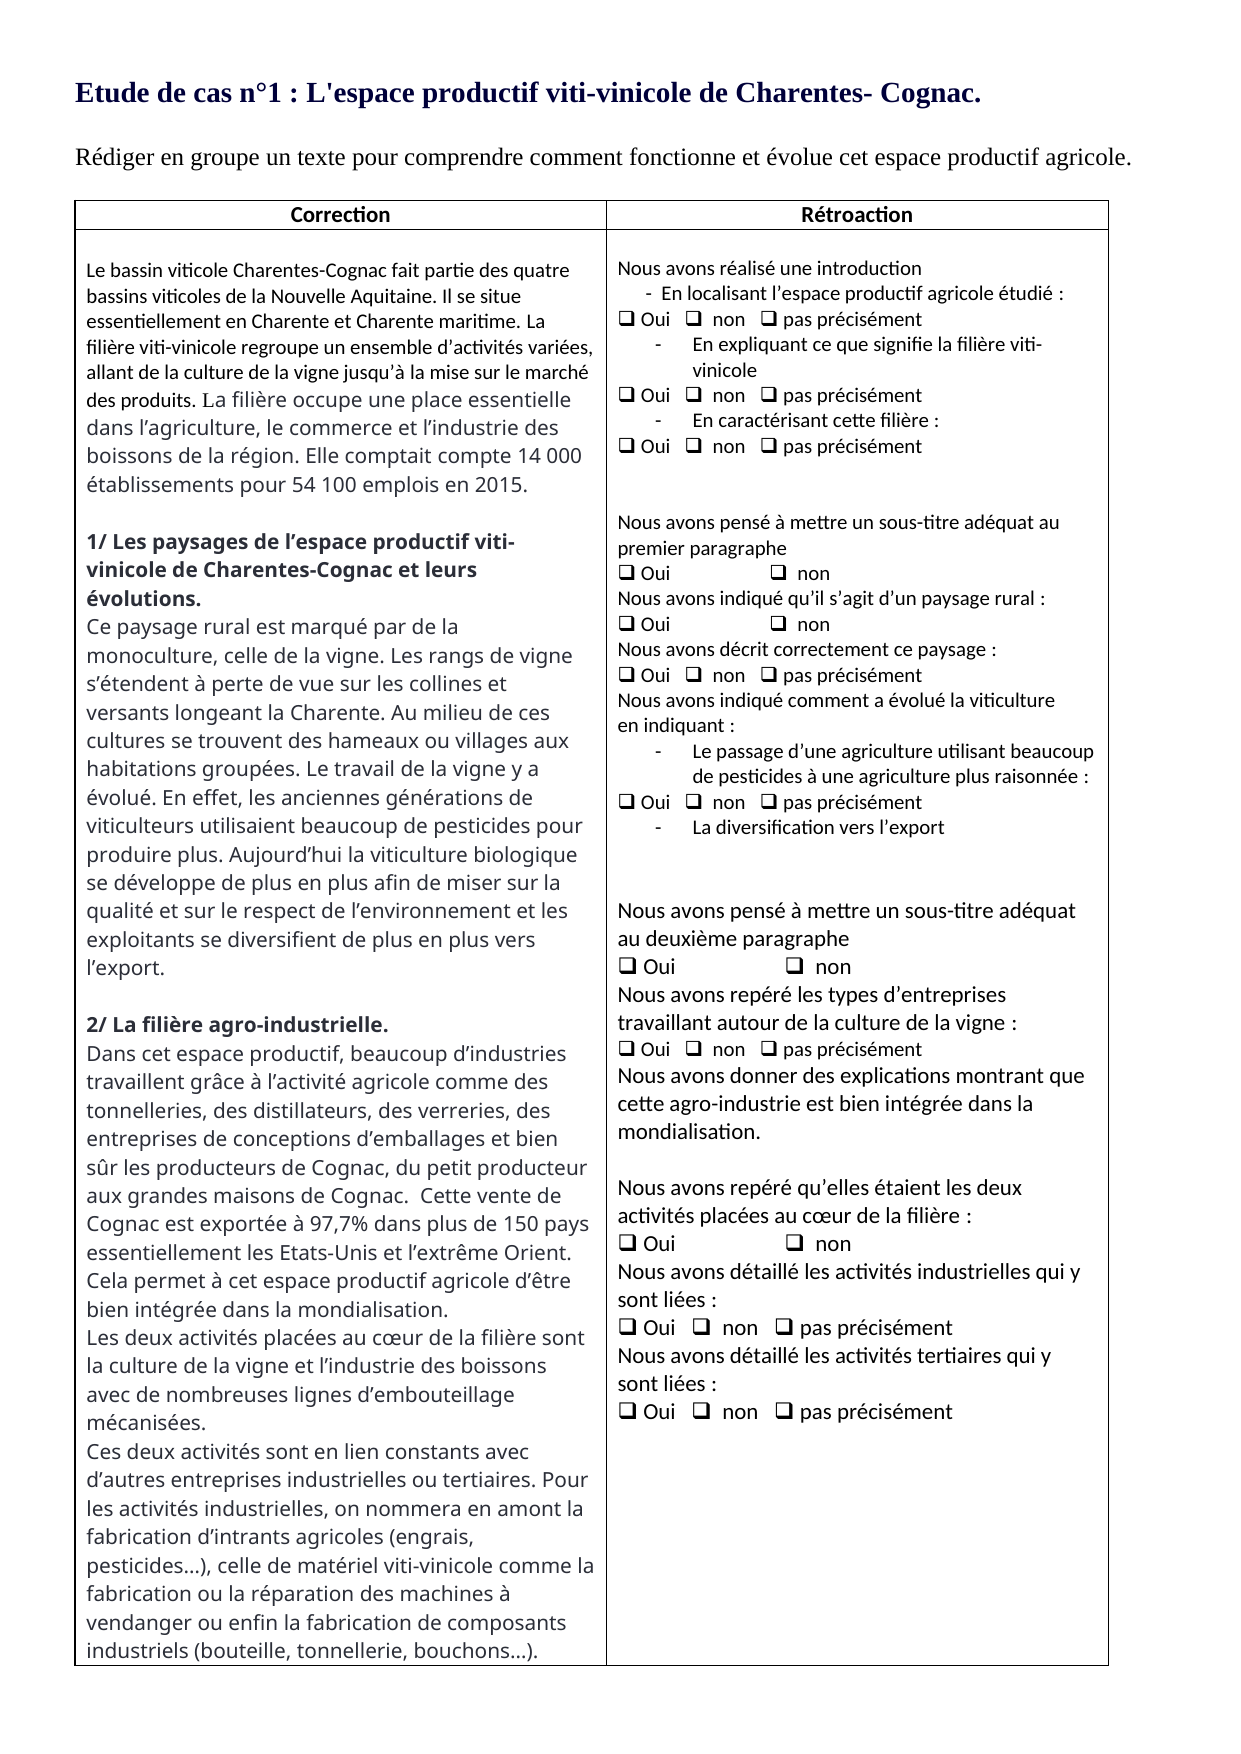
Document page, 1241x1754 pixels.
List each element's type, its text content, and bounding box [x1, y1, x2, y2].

text Rédiger en groupe un texte pour comprendre comment fonctionne et évolue cet espace productif agricole. [75, 142, 1165, 171]
table_header Rétroaction [607, 201, 1108, 229]
table_header Correction [76, 201, 606, 229]
text Etude de cas n°1 : L'espace productif viti-vinicole de Charentes- Cognac. [75, 75, 1165, 108]
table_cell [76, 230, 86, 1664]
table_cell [607, 230, 1108, 1664]
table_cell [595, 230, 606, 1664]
